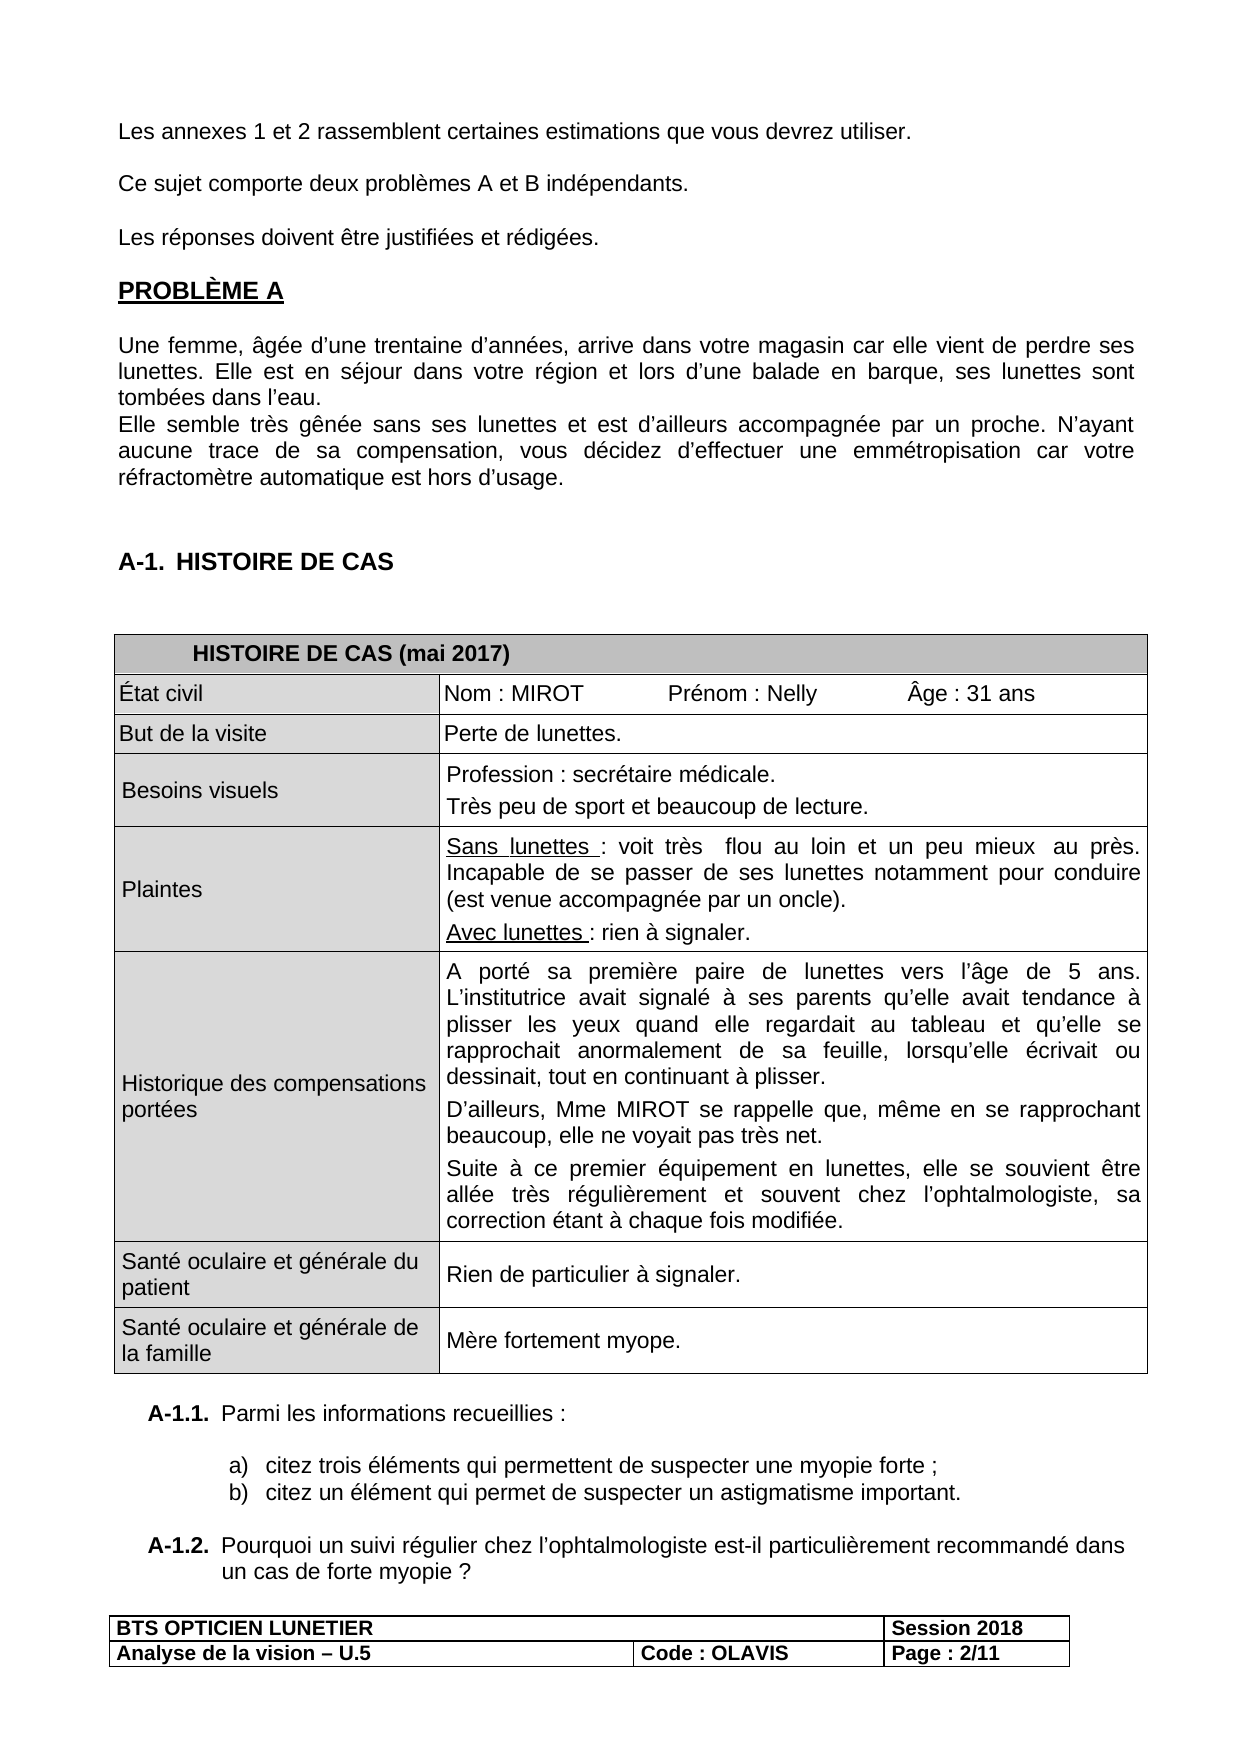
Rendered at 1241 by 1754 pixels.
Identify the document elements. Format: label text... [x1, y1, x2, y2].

table_cell Code : OLAVIS [634, 1642, 883, 1666]
table_cell Perte de lunettes. [440, 715, 1147, 753]
subtitle A-1. HISTOIRE DE CAS [118, 547, 1163, 576]
text Les annexes 1 et 2 rassemblent certaines estimations que vous devrez utiliser. Ce sujet comporte deux problèmes A et B indépendants. [118, 118, 938, 197]
table_cell État civil [115, 675, 439, 713]
table_cell A porté sa première paire de lunettes vers l’âge de 5 ans. L’institutrice avait signalé à ses parents qu’elle avait tendance à plisser les yeux quand elle regardait au tableau et qu’elle se rapprochait anormalement de sa feuille, lorsqu’elle écrivait ou dessinait, tout en continuant à plisser. D’ailleurs, Mme MIROT se rappelle que, même en se rapprochant beaucoup, elle ne voyait pas très net. Suite à ce premier équipement en lunettes, elle se souvient être allée très régulièrement et souvent chez l’ophtalmologiste, sa correction étant à chaque fois modifiée. [440, 952, 1147, 1241]
table_header HISTOIRE DE CAS (mai 2017) [115, 635, 1147, 673]
text A-1.2. Pourquoi un suivi régulier chez l’ophtalmologiste est-il particulièrement recommandé dans un cas de forte myopie ? [147, 1532, 1147, 1584]
table_cell Sans lunettes : voit très flou au loin et un peu mieux au près. Incapable de se passer de ses lunettes notamment pour conduire (est venue accompagnée par un oncle). Avec lunettes : rien à signaler. [440, 827, 1147, 951]
text Les réponses doivent être justifiées et rédigées. [118, 224, 938, 250]
text Une femme, âgée d’une trentaine d’années, arrive dans votre magasin car elle vient de perdre ses lunettes. Elle est en séjour dans votre région et lors d’une balade en barque, ses lunettes sont tombées dans l’eau. [118, 332, 1134, 411]
list citez un élément qui permet de suspecter un astigmatisme important. [228, 1479, 1163, 1505]
table_cell Analyse de la vision – U.5 [110, 1642, 633, 1666]
subtitle PROBLÈME A [118, 276, 938, 305]
table_cell Plaintes [115, 827, 439, 951]
table_cell Rien de particulier à signaler. [440, 1242, 1147, 1307]
table_header BTS OPTICIEN LUNETIER [110, 1617, 883, 1640]
list citez trois éléments qui permettent de suspecter une myopie forte ; [228, 1453, 1163, 1479]
table_cell Page : 2/11 [885, 1642, 1069, 1666]
table_cell Santé oculaire et générale de la famille [115, 1308, 439, 1373]
table_cell Nom : MIROT Prénom : Nelly Âge : 31 ans [440, 675, 1147, 713]
table_cell Profession : secrétaire médicale. Très peu de sport et beaucoup de lecture. [440, 754, 1147, 826]
table_cell Besoins visuels [115, 754, 439, 826]
table_cell But de la visite [115, 715, 439, 753]
table_cell Santé oculaire et générale du patient [115, 1242, 439, 1307]
table_cell Historique des compensations portées [115, 952, 439, 1241]
table_header Session 2018 [885, 1617, 1069, 1640]
text A-1.1. Parmi les informations recueillies : [147, 1400, 1147, 1427]
text Elle semble très gênée sans ses lunettes et est d’ailleurs accompagnée par un proche. N’ayant aucune trace de sa compensation, vous décidez d’effectuer une emmétropisation car votre réfractomètre automatique est hors d’usage. [118, 411, 1135, 490]
table_cell Mère fortement myope. [440, 1308, 1147, 1373]
